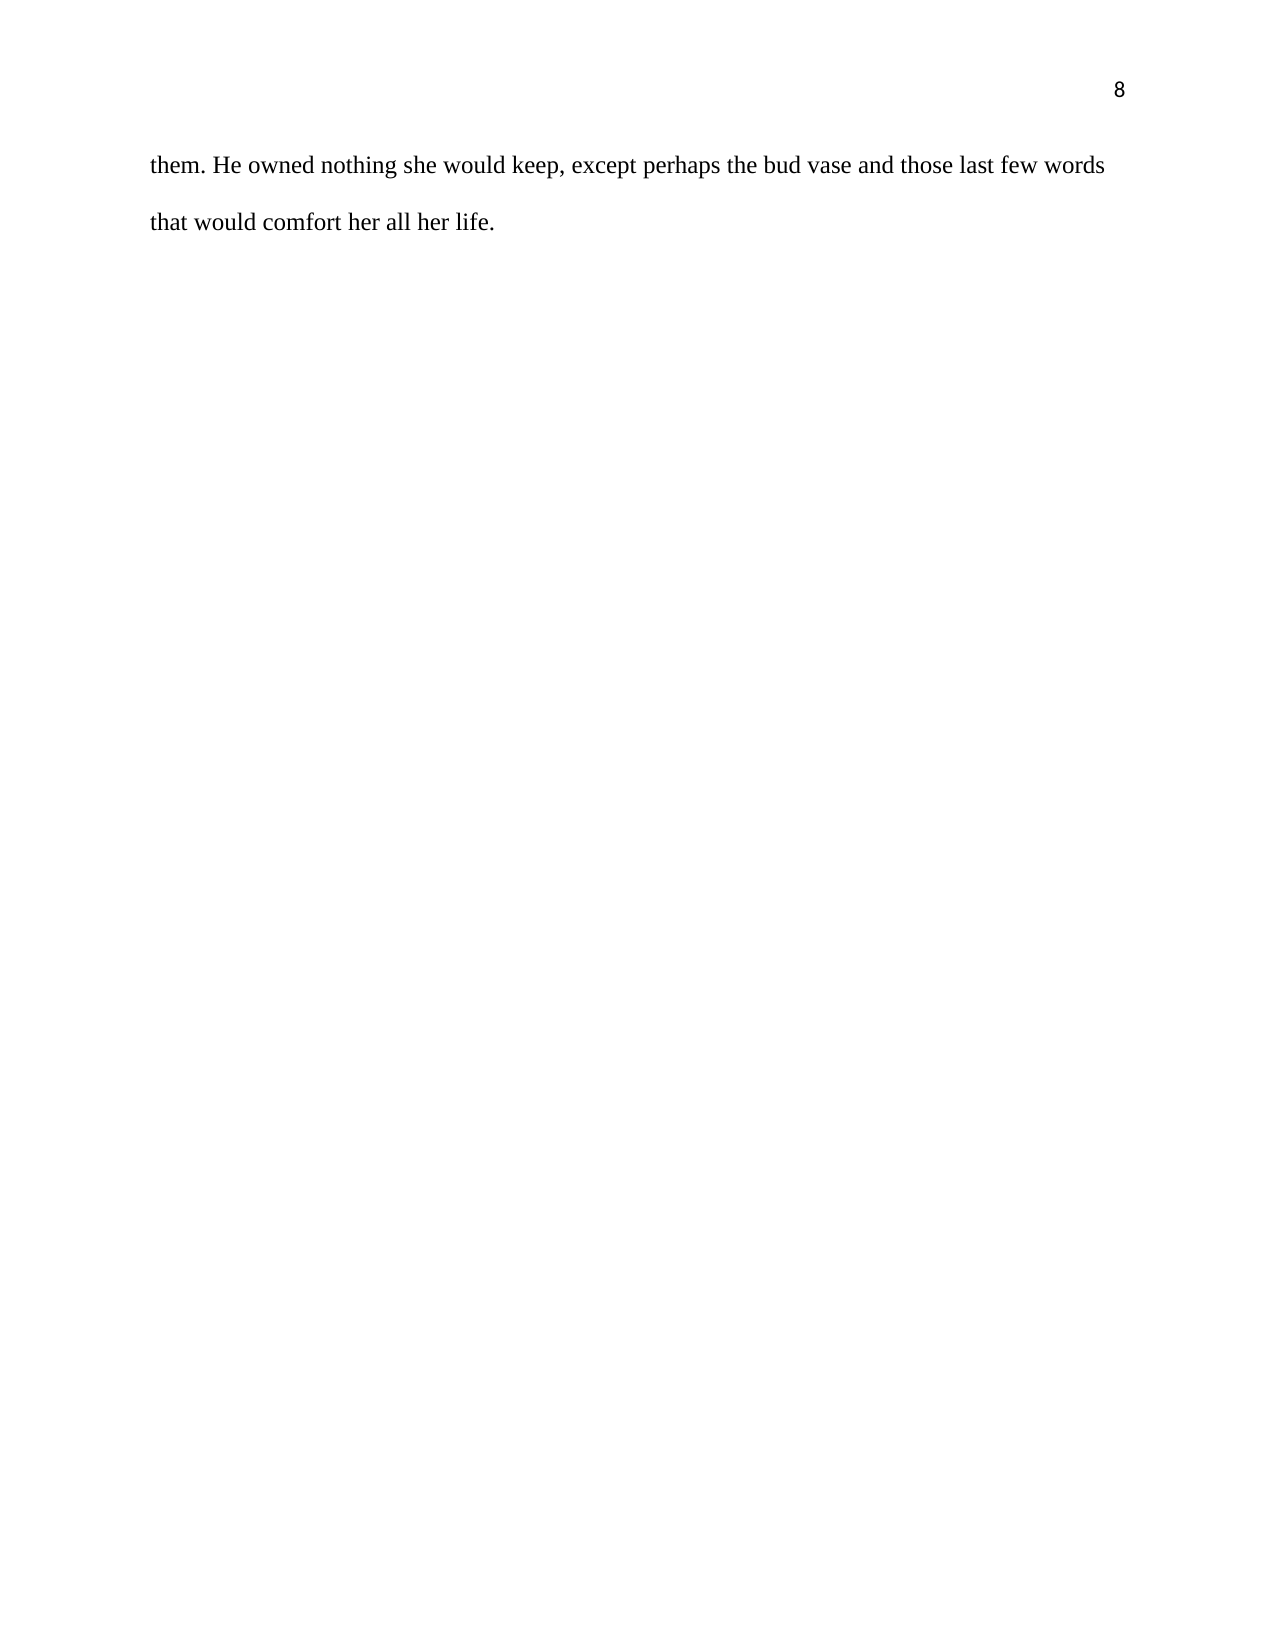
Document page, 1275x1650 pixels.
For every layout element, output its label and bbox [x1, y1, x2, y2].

text [150, 150, 1125, 236]
